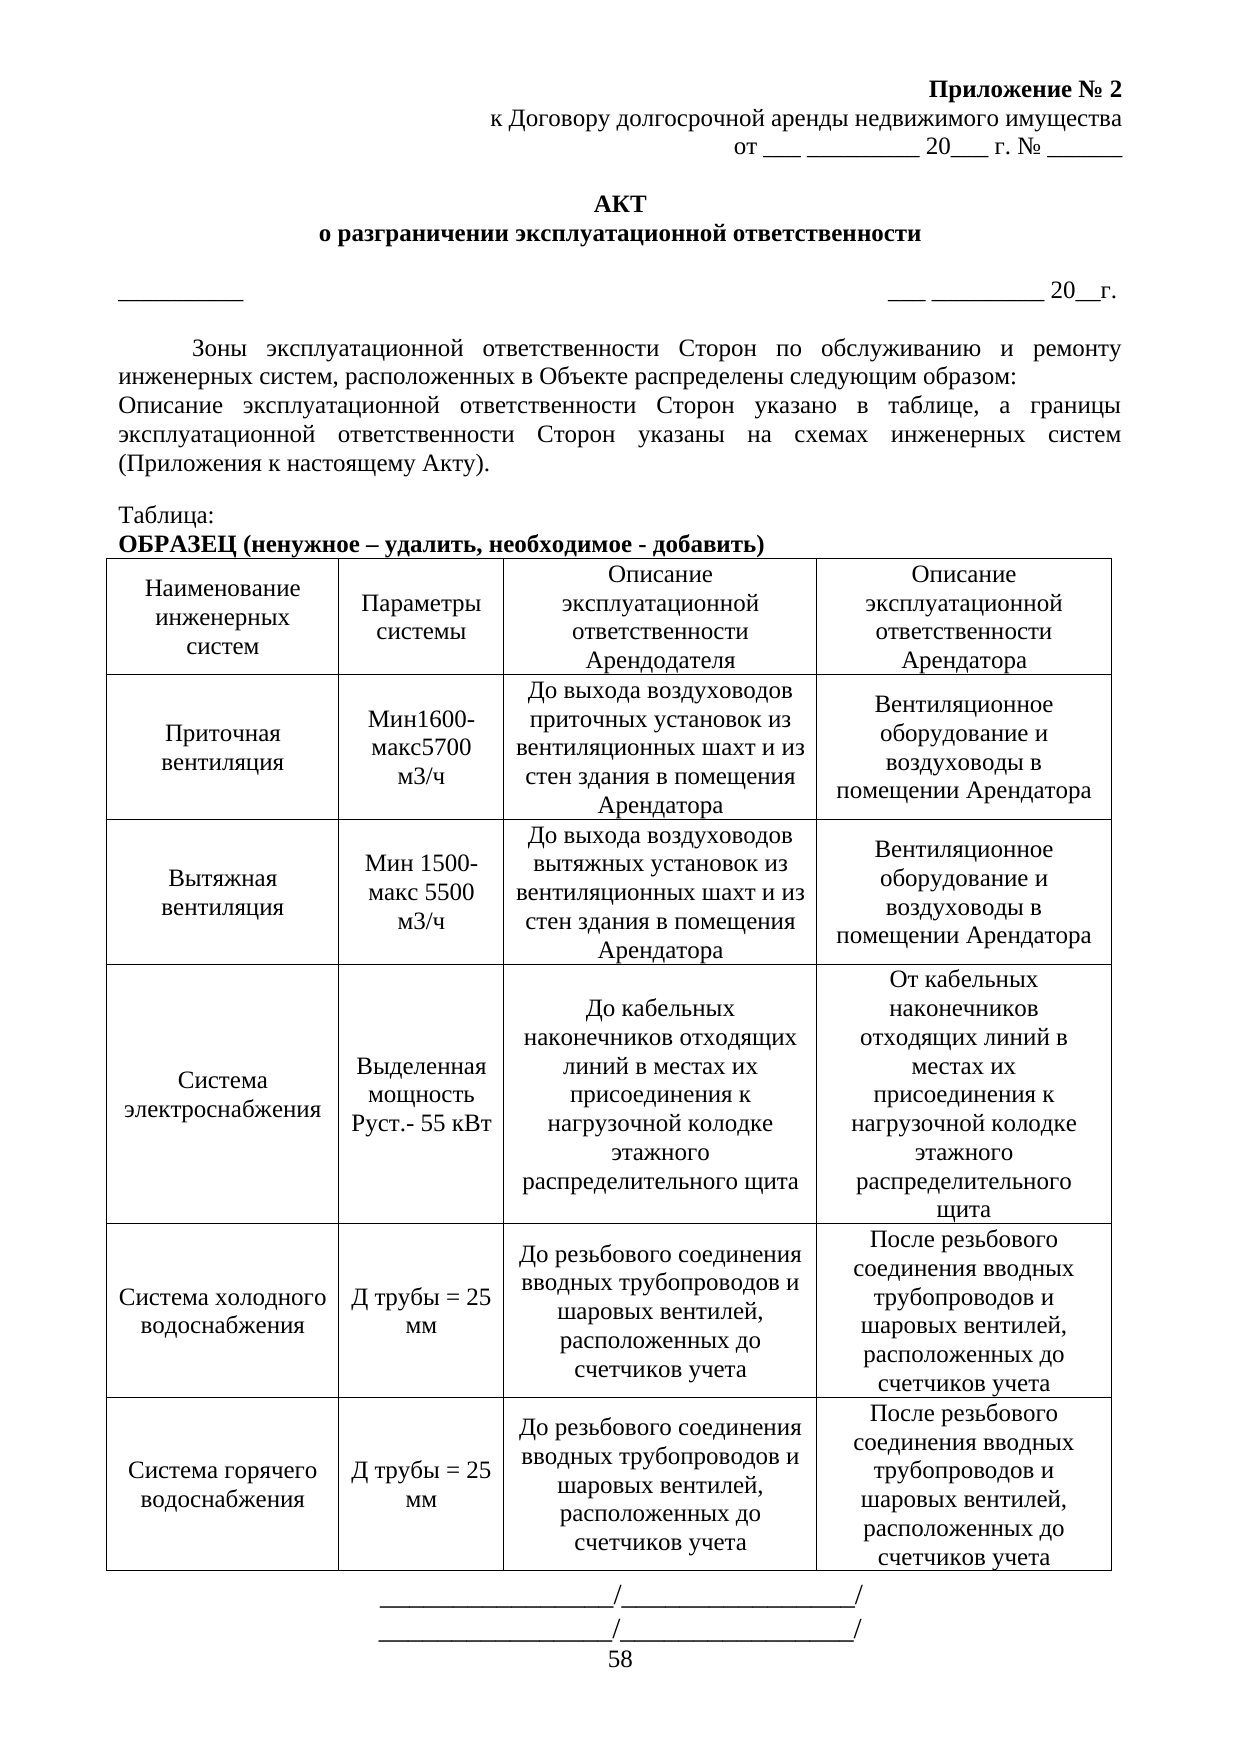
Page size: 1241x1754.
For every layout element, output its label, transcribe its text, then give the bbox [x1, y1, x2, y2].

text АКТ [118, 189, 1122, 218]
table_cell До выхода воздуховодов приточных установок из вентиляционных шахт и из стен здания в помещения Арендатора [504, 675, 816, 819]
table_cell От кабельных наконечников отходящих линий в местах их присоединения к нагрузочной колодке этажного распределительного щита [817, 965, 1111, 1223]
text о разграничении эксплуатационной ответственности [118, 218, 1122, 246]
text Таблица: [118, 500, 1122, 529]
table_cell После резьбового соединения вводных трубопроводов и шаровых вентилей, расположенных до счетчиков учета [817, 1398, 1111, 1570]
table_header Описание эксплуатационной ответственности Арендодателя [504, 559, 816, 674]
text Приложение № 2 [192, 74, 1122, 103]
text ОБРАЗЕЦ (ненужное – удалить, необходимое - добавить) [118, 529, 1122, 558]
text __________ ___ _________ 20__г. [118, 275, 1122, 304]
table_cell Мин1600- макс5700 м3/ч [339, 675, 503, 819]
table_cell Д трубы = 25 мм [339, 1398, 503, 1570]
text Описание эксплуатационной ответственности Сторон указано в таблице, а границы эксплуатационной ответственности Сторон указаны на схемах инженерных систем (Приложения к настоящему Акту). [118, 390, 1122, 476]
table_cell До выхода воздуховодов вытяжных установок из вентиляционных шахт и из стен здания в помещения Арендатора [504, 820, 816, 963]
table_header Параметры системы [339, 559, 503, 674]
table_cell Мин 1500- макс 5500 м3/ч [339, 820, 503, 963]
table_cell Система горячего водоснабжения [107, 1398, 338, 1570]
table_cell До резьбового соединения вводных трубопроводов и шаровых вентилей, расположенных до счетчиков учета [504, 1224, 816, 1397]
table_header Описание эксплуатационной ответственности Арендатора [817, 559, 1111, 674]
table_cell Система холодного водоснабжения [107, 1224, 338, 1397]
text к Договору долгосрочной аренды недвижимого имущества [118, 103, 1122, 131]
table_cell Выделенная мощность Руст.- 55 кВт [339, 965, 503, 1223]
table_cell До кабельных наконечников отходящих линий в местах их присоединения к нагрузочной колодке этажного распределительного щита [504, 965, 816, 1223]
table_cell Вентиляционное оборудование и воздуховоды в помещении Арендатора [817, 820, 1111, 963]
table_cell Д трубы = 25 мм [339, 1224, 503, 1397]
text от ___ _________ 20___ г. № ______ [118, 131, 1122, 160]
table_cell Вытяжная вентиляция [107, 820, 338, 963]
text Зоны эксплуатационной ответственности Сторон по обслуживанию и ремонту инженерных систем, расположенных в Объекте распределены следующим образом: [118, 333, 1122, 390]
table_cell После резьбового соединения вводных трубопроводов и шаровых вентилей, расположенных до счетчиков учета [817, 1224, 1111, 1397]
table_cell Вентиляционное оборудование и воздуховоды в помещении Арендатора [817, 675, 1111, 819]
table_header Наименование инженерных систем [107, 559, 338, 674]
table_cell Приточная вентиляция [107, 675, 338, 819]
table_cell Система электроснабжения [107, 965, 338, 1223]
table_cell До резьбового соединения вводных трубопроводов и шаровых вентилей, расположенных до счетчиков учета [504, 1398, 816, 1570]
